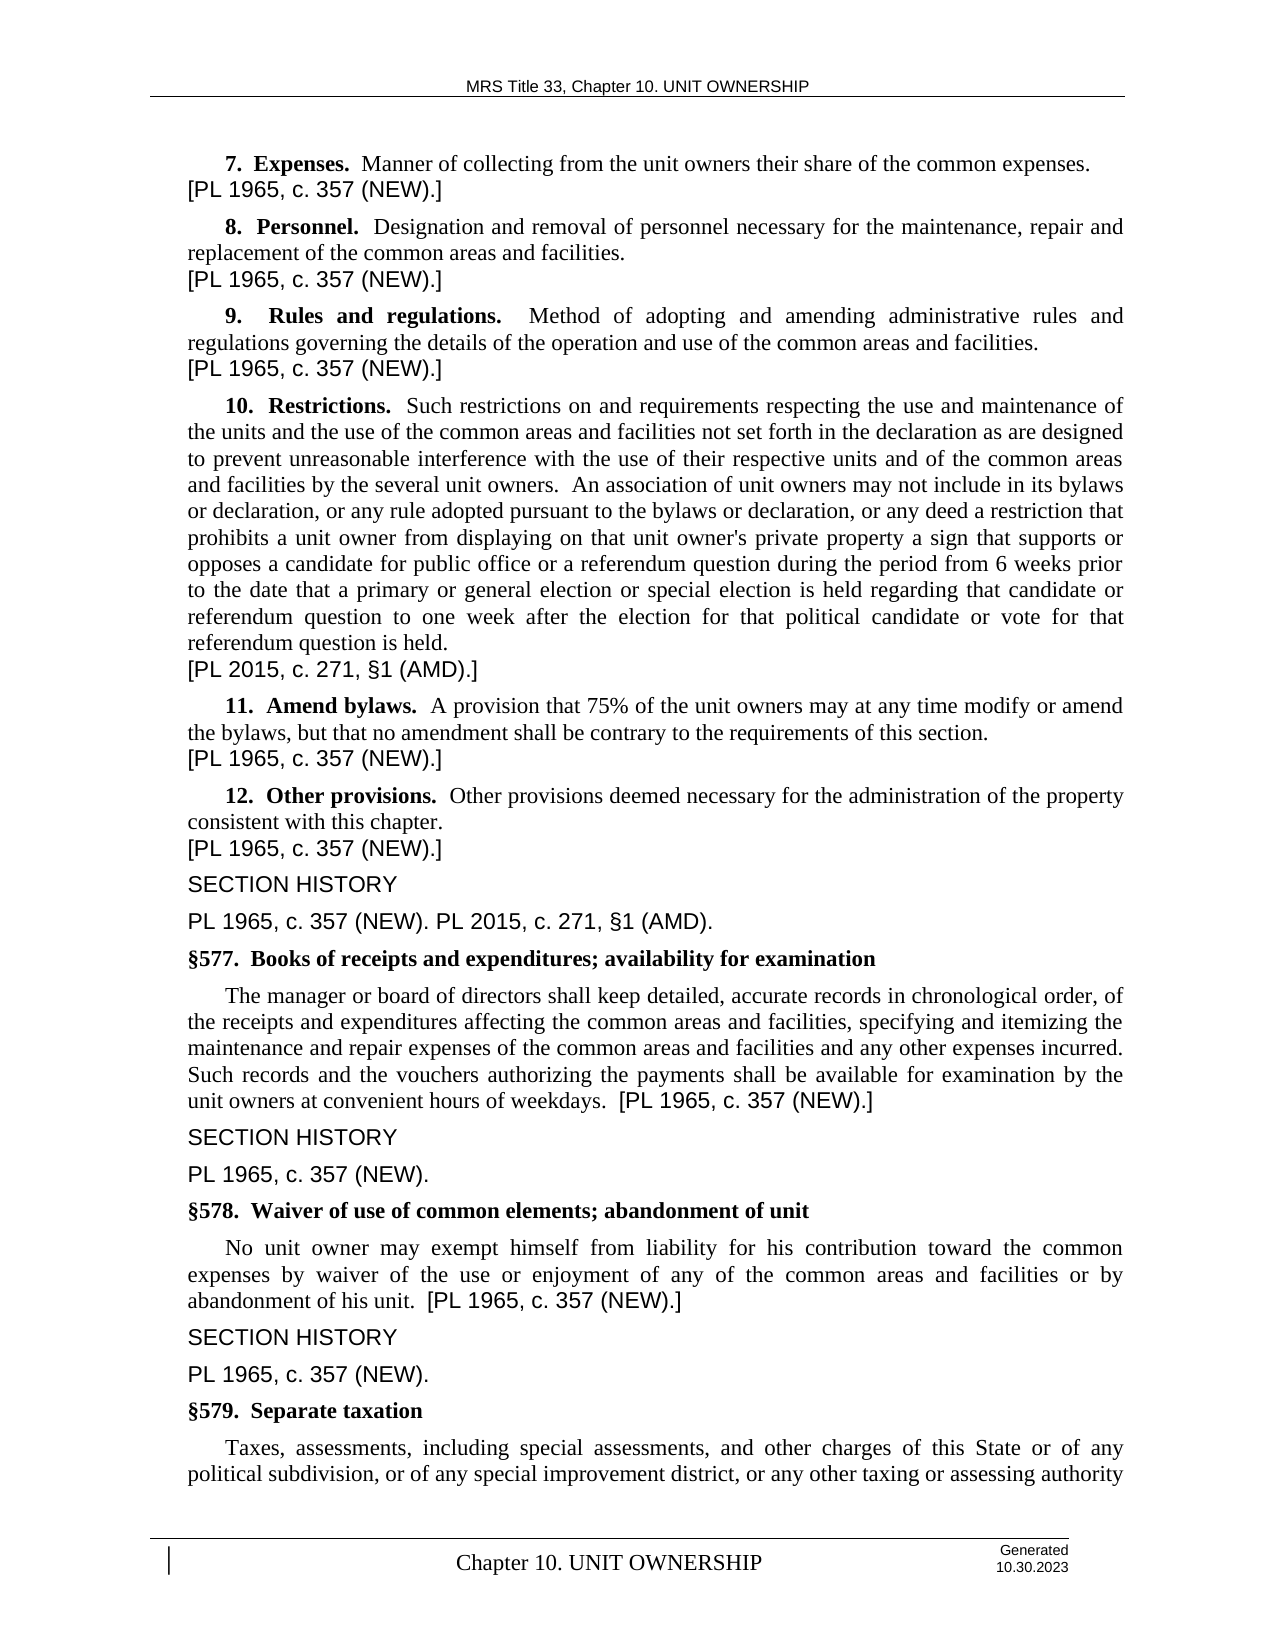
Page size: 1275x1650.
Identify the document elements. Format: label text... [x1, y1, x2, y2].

text [PL 1965, c. 357 (NEW).] [187, 176, 1125, 203]
text [PL 2015, c. 271, §1 (AMD).] [187, 656, 1125, 682]
text PL 1965, c. 357 (NEW). [187, 1161, 1125, 1187]
text §579. Separate taxation [187, 1397, 1125, 1424]
text PL 1965, c. 357 (NEW). [187, 1361, 1125, 1387]
text §577. Books of receipts and expenditures; availability for examination [187, 945, 1125, 971]
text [187, 1434, 1125, 1487]
text 10. Restrictions. Such restrictions on and requirements respecting the use and maintenance of the units and the use of the common areas and facilities not set forth in the declaration as are designed to prevent unreasonable interference with the use of their respective units and of the common areas and facilities by the several unit owners. An association of unit owners may not include in its bylaws or declaration, or any rule adopted pursuant to the bylaws or declaration, or any deed a restriction that prohibits a unit owner from displaying on that unit owner's private property a sign that supports or opposes a candidate for public office or a referendum question during the period from 6 weeks prior to the date that a primary or general election or special election is held regarding that candidate or referendum question to one week after the election for that political candidate or vote for that referendum question is held. [187, 392, 1125, 656]
text 11. Amend bylaws. A provision that 75% of the unit owners may at any time modify or amend the bylaws, but that no amendment shall be contrary to the requirements of this section. [187, 692, 1125, 745]
text 8. Personnel. Designation and removal of personnel necessary for the maintenance, repair and replacement of the common areas and facilities. [187, 213, 1125, 266]
text [PL 1965, c. 357 (NEW).] [187, 745, 1125, 771]
text SECTION HISTORY [187, 1324, 1125, 1350]
text The manager or board of directors shall keep detailed, accurate records in chronological order, of the receipts and expenditures affecting the common areas and facilities, specifying and itemizing the maintenance and repair expenses of the common areas and facilities and any other expenses incurred. Such records and the vouchers authorizing the payments shall be available for examination by the unit owners at convenient hours of weekdays. [PL 1965, c. 357 (NEW).] [187, 982, 1125, 1113]
text 12. Other provisions. Other provisions deemed necessary for the administration of the property consistent with this chapter. [187, 782, 1125, 834]
text §578. Waiver of use of common elements; abandonment of unit [187, 1197, 1125, 1224]
text [PL 1965, c. 357 (NEW).] [187, 355, 1125, 382]
text [PL 1965, c. 357 (NEW).] [187, 834, 1125, 861]
text 9. Rules and regulations. Method of adopting and amending administrative rules and regulations governing the details of the operation and use of the common areas and facilities. [187, 303, 1125, 355]
text PL 1965, c. 357 (NEW). PL 2015, c. 271, §1 (AMD). [187, 908, 1125, 934]
text [PL 1965, c. 357 (NEW).] [187, 266, 1125, 292]
text SECTION HISTORY [187, 1124, 1125, 1150]
text 7. Expenses. Manner of collecting from the unit owners their share of the common expenses. [187, 150, 1125, 176]
text No unit owner may exempt himself from liability for his contribution toward the common expenses by waiver of the use or enjoyment of any of the common areas and facilities or by abandonment of his unit. [PL 1965, c. 357 (NEW).] [187, 1234, 1125, 1313]
text SECTION HISTORY [187, 871, 1125, 898]
